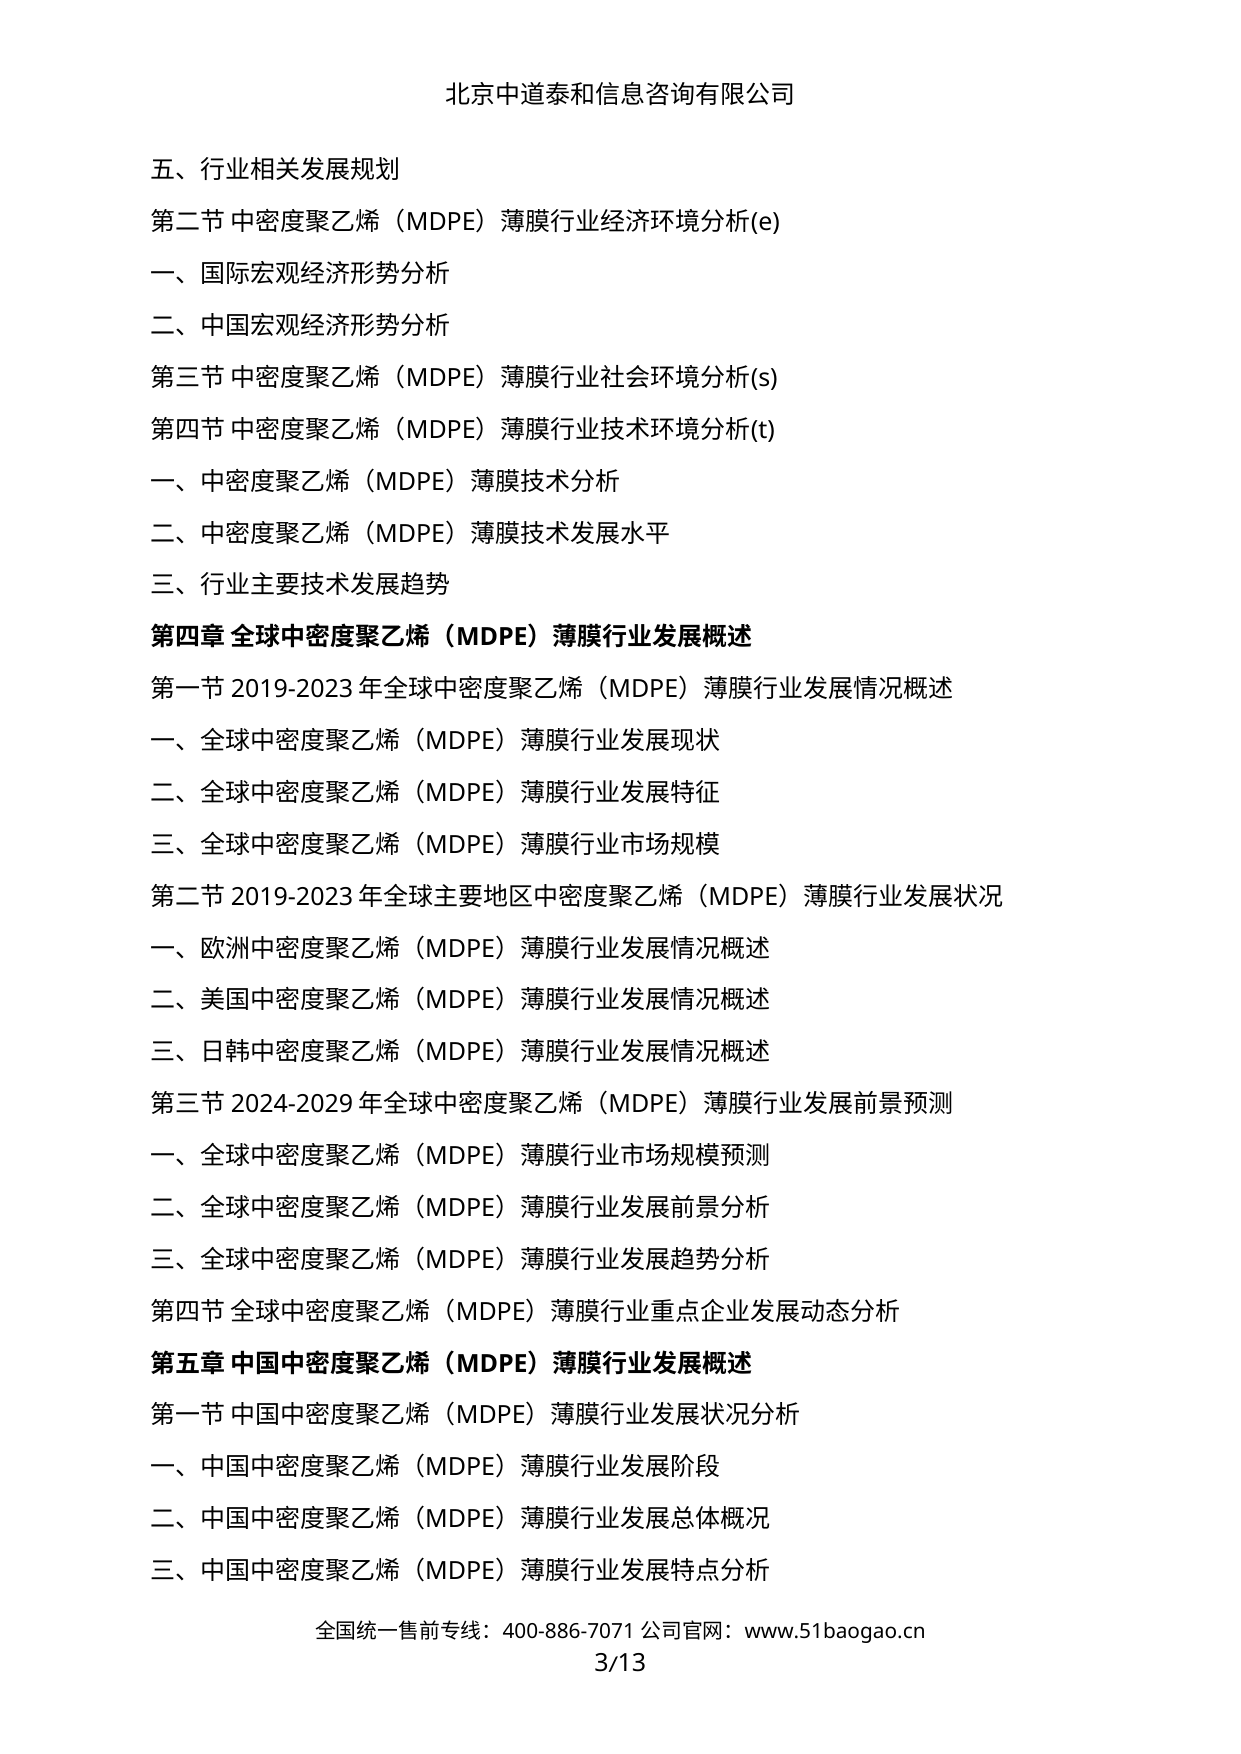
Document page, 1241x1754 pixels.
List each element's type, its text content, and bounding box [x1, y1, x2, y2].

text 一、中密度聚乙烯（MDPE）薄膜技术分析 [150, 461, 1090, 497]
text 第一节 中国中密度聚乙烯（MDPE）薄膜行业发展状况分析 [150, 1395, 1090, 1431]
text 一、全球中密度聚乙烯（MDPE）薄膜行业发展现状 [150, 721, 1090, 757]
text 第五章 中国中密度聚乙烯（MDPE）薄膜行业发展概述 [150, 1343, 1090, 1379]
text 第三节 2024-2029年全球中密度聚乙烯（MDPE）薄膜行业发展前景预测 [150, 1084, 1090, 1120]
text 五、行业相关发展规划 [150, 150, 1090, 186]
text 二、中国中密度聚乙烯（MDPE）薄膜行业发展总体概况 [150, 1499, 1090, 1535]
text 三、日韩中密度聚乙烯（MDPE）薄膜行业发展情况概述 [150, 1032, 1090, 1068]
text 一、国际宏观经济形势分析 [150, 254, 1090, 290]
text 第二节 2019-2023年全球主要地区中密度聚乙烯（MDPE）薄膜行业发展状况 [150, 876, 1090, 912]
text 第一节 2019-2023年全球中密度聚乙烯（MDPE）薄膜行业发展情况概述 [150, 669, 1090, 705]
text 第二节 中密度聚乙烯（MDPE）薄膜行业经济环境分析(e) [150, 202, 1090, 238]
text 二、中密度聚乙烯（MDPE）薄膜技术发展水平 [150, 513, 1090, 549]
text 三、中国中密度聚乙烯（MDPE）薄膜行业发展特点分析 [150, 1551, 1090, 1587]
text 三、行业主要技术发展趋势 [150, 565, 1090, 601]
text 二、中国宏观经济形势分析 [150, 306, 1090, 342]
text 二、全球中密度聚乙烯（MDPE）薄膜行业发展前景分析 [150, 1187, 1090, 1224]
text 第四节 全球中密度聚乙烯（MDPE）薄膜行业重点企业发展动态分析 [150, 1291, 1090, 1327]
text 一、中国中密度聚乙烯（MDPE）薄膜行业发展阶段 [150, 1447, 1090, 1483]
text 三、全球中密度聚乙烯（MDPE）薄膜行业发展趋势分析 [150, 1239, 1090, 1276]
text 二、美国中密度聚乙烯（MDPE）薄膜行业发展情况概述 [150, 980, 1090, 1016]
text 二、全球中密度聚乙烯（MDPE）薄膜行业发展特征 [150, 772, 1090, 809]
text 一、欧洲中密度聚乙烯（MDPE）薄膜行业发展情况概述 [150, 928, 1090, 964]
text 第三节 中密度聚乙烯（MDPE）薄膜行业社会环境分析(s) [150, 357, 1090, 394]
text 一、全球中密度聚乙烯（MDPE）薄膜行业市场规模预测 [150, 1136, 1090, 1172]
text 第四章 全球中密度聚乙烯（MDPE）薄膜行业发展概述 [150, 617, 1090, 653]
text 三、全球中密度聚乙烯（MDPE）薄膜行业市场规模 [150, 824, 1090, 861]
text 第四节 中密度聚乙烯（MDPE）薄膜行业技术环境分析(t) [150, 409, 1090, 446]
